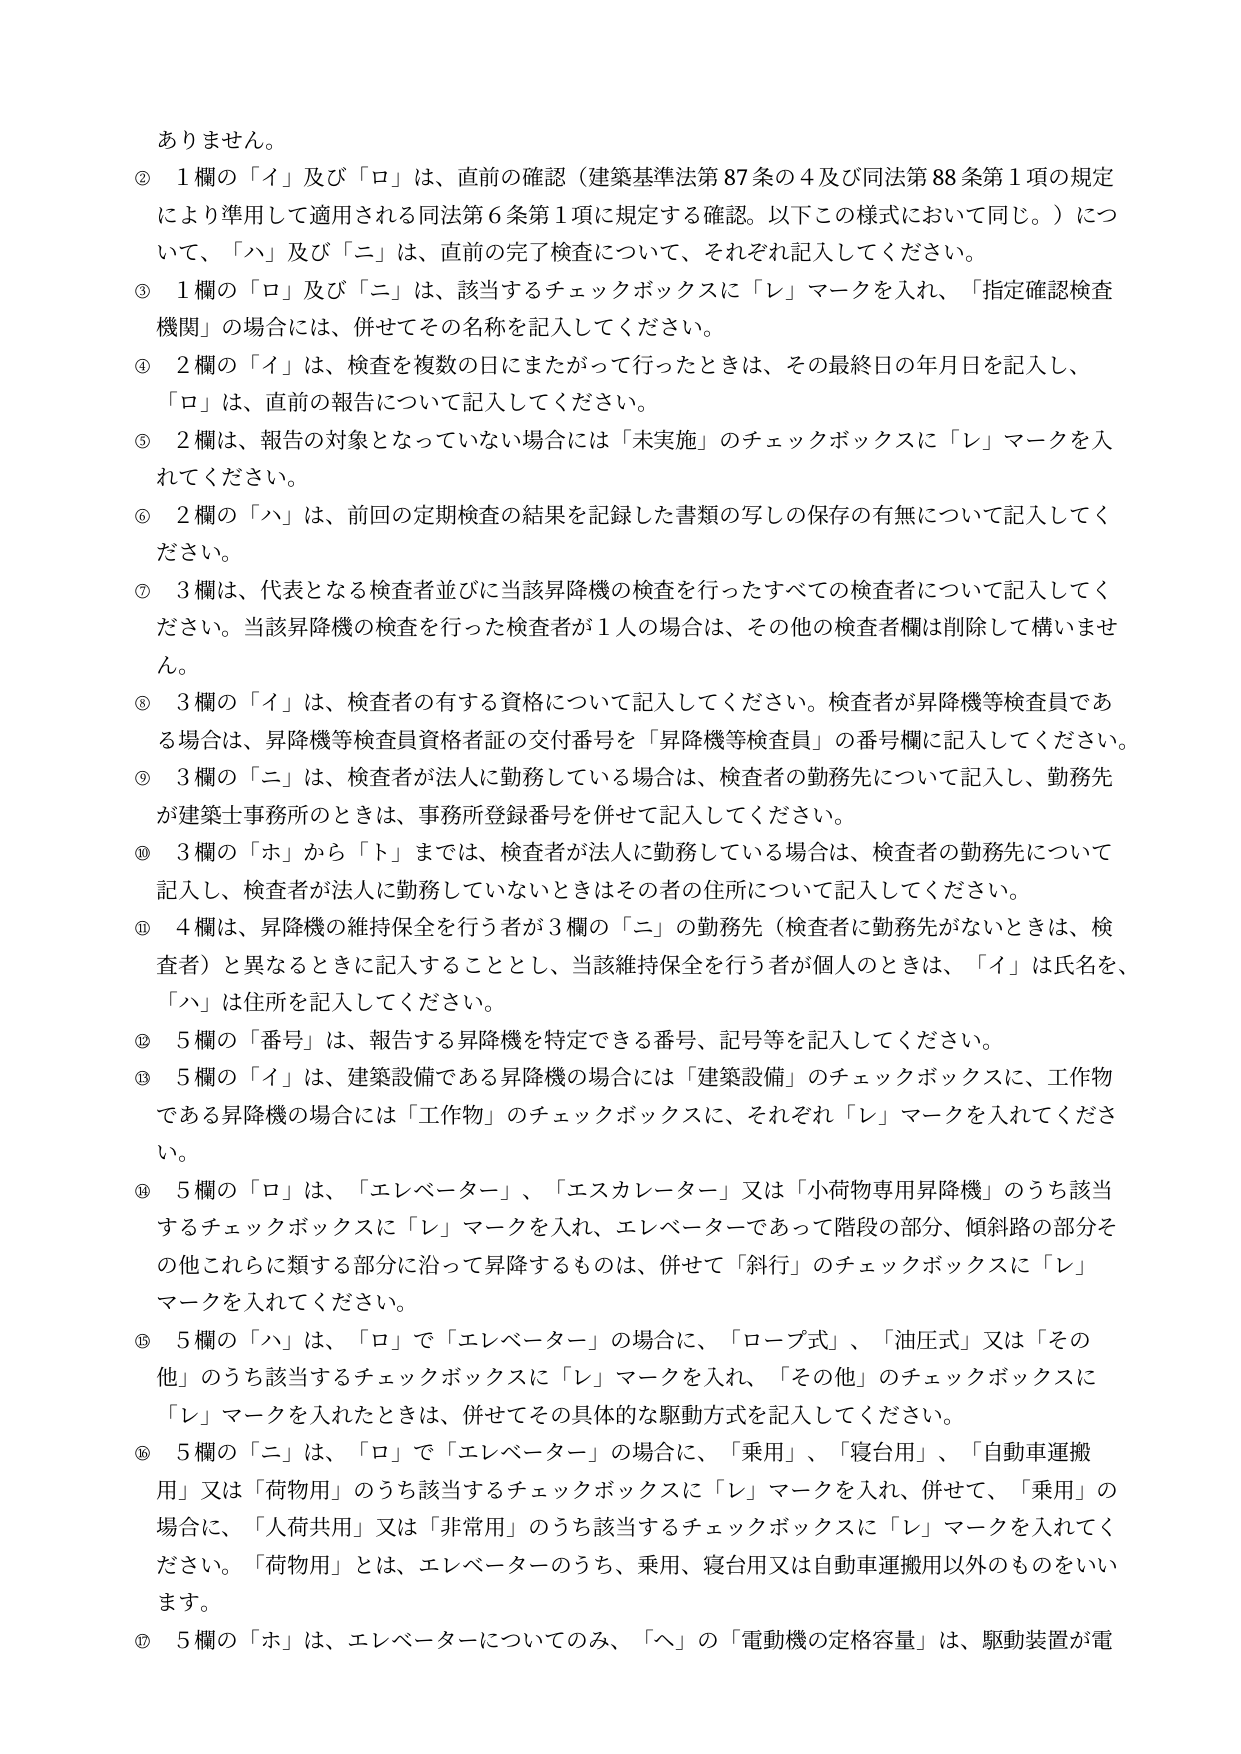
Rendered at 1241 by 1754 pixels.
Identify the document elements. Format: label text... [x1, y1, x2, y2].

text ③ １欄の「ロ」及び「ニ」は、該当するチェックボックスに「レ」マークを入れ、「指定確認検査機関」の場合には、併せてその名称を記入してください。 [134, 270, 1125, 345]
text ⑩ ３欄の「ホ」から「ト」までは、検査者が法人に勤務している場合は、検査者の勤務先について記入し、検査者が法人に勤務していないときはその者の住所について記入してください。 [134, 832, 1125, 907]
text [134, 120, 1125, 157]
text ⑧ ３欄の「イ」は、検査者の有する資格について記入してください。検査者が昇降機等検査員である場合は、昇降機等検査員資格者証の交付番号を「昇降機等検査員」の番号欄に記入してください。 [134, 682, 1125, 757]
text ⑮ ５欄の「ハ」は、「ロ」で「エレベーター」の場合に、「ロープ式」、「油圧式」又は「その他」のうち該当するチェックボックスに「レ」マークを入れ、「その他」のチェックボックスに「レ」マークを入れたときは、併せてその具体的な駆動方式を記入してください。 [134, 1320, 1125, 1432]
text ⑤ ２欄は、報告の対象となっていない場合には「未実施」のチェックボックスに「レ」マークを入れてください。 [134, 420, 1125, 495]
text ⑥ ２欄の「ハ」は、前回の定期検査の結果を記録した書類の写しの保存の有無について記入してください。 [134, 495, 1125, 570]
text ⑨ ３欄の「ニ」は、検査者が法人に勤務している場合は、検査者の勤務先について記入し、勤務先が建築士事務所のときは、事務所登録番号を併せて記入してください。 [134, 757, 1125, 832]
text ⑯ ５欄の「ニ」は、「ロ」で「エレベーター」の場合に、「乗用」、「寝台用」、「自動車運搬用」又は「荷物用」のうち該当するチェックボックスに「レ」マークを入れ、併せて、「乗用」の場合に、「人荷共用」又は「非常用」のうち該当するチェックボックスに「レ」マークを入れてください。「荷物用」とは、エレベーターのうち、乗用、寝台用又は自動車運搬用以外のものをいいます。 [134, 1432, 1125, 1620]
text ② １欄の「イ」及び「ロ」は、直前の確認（建築基準法第87条の４及び同法第88条第１項の規定により準用して適用される同法第６条第１項に規定する確認。以下この様式において同じ。）について、「ハ」及び「ニ」は、直前の完了検査について、それぞれ記入してください。 [134, 157, 1125, 270]
text ⑭ ５欄の「ロ」は、「エレベーター」、「エスカレーター」又は「小荷物専用昇降機」のうち該当するチェックボックスに「レ」マークを入れ、エレベーターであって階段の部分、傾斜路の部分その他これらに類する部分に沿って昇降するものは、併せて「斜行」のチェックボックスに「レ」マークを入れてください。 [134, 1170, 1125, 1320]
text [134, 1620, 1125, 1657]
text ⑦ ３欄は、代表となる検査者並びに当該昇降機の検査を行ったすべての検査者について記入してください。当該昇降機の検査を行った検査者が１人の場合は、その他の検査者欄は削除して構いません。 [134, 570, 1125, 682]
text ⑫ ５欄の「番号」は、報告する昇降機を特定できる番号、記号等を記入してください。 [134, 1020, 1125, 1057]
text ⑪ ４欄は、昇降機の維持保全を行う者が３欄の「ニ」の勤務先（検査者に勤務先がないときは、検査者）と異なるときに記入することとし、当該維持保全を行う者が個人のときは、「イ」は氏名を、「ハ」は住所を記入してください。 [134, 907, 1125, 1020]
text ④ ２欄の「イ」は、検査を複数の日にまたがって行ったときは、その最終日の年月日を記入し、「ロ」は、直前の報告について記入してください。 [134, 345, 1125, 420]
text ⑬ ５欄の「イ」は、建築設備である昇降機の場合には「建築設備」のチェックボックスに、工作物である昇降機の場合には「工作物」のチェックボックスに、それぞれ「レ」マークを入れてください。 [134, 1057, 1125, 1170]
